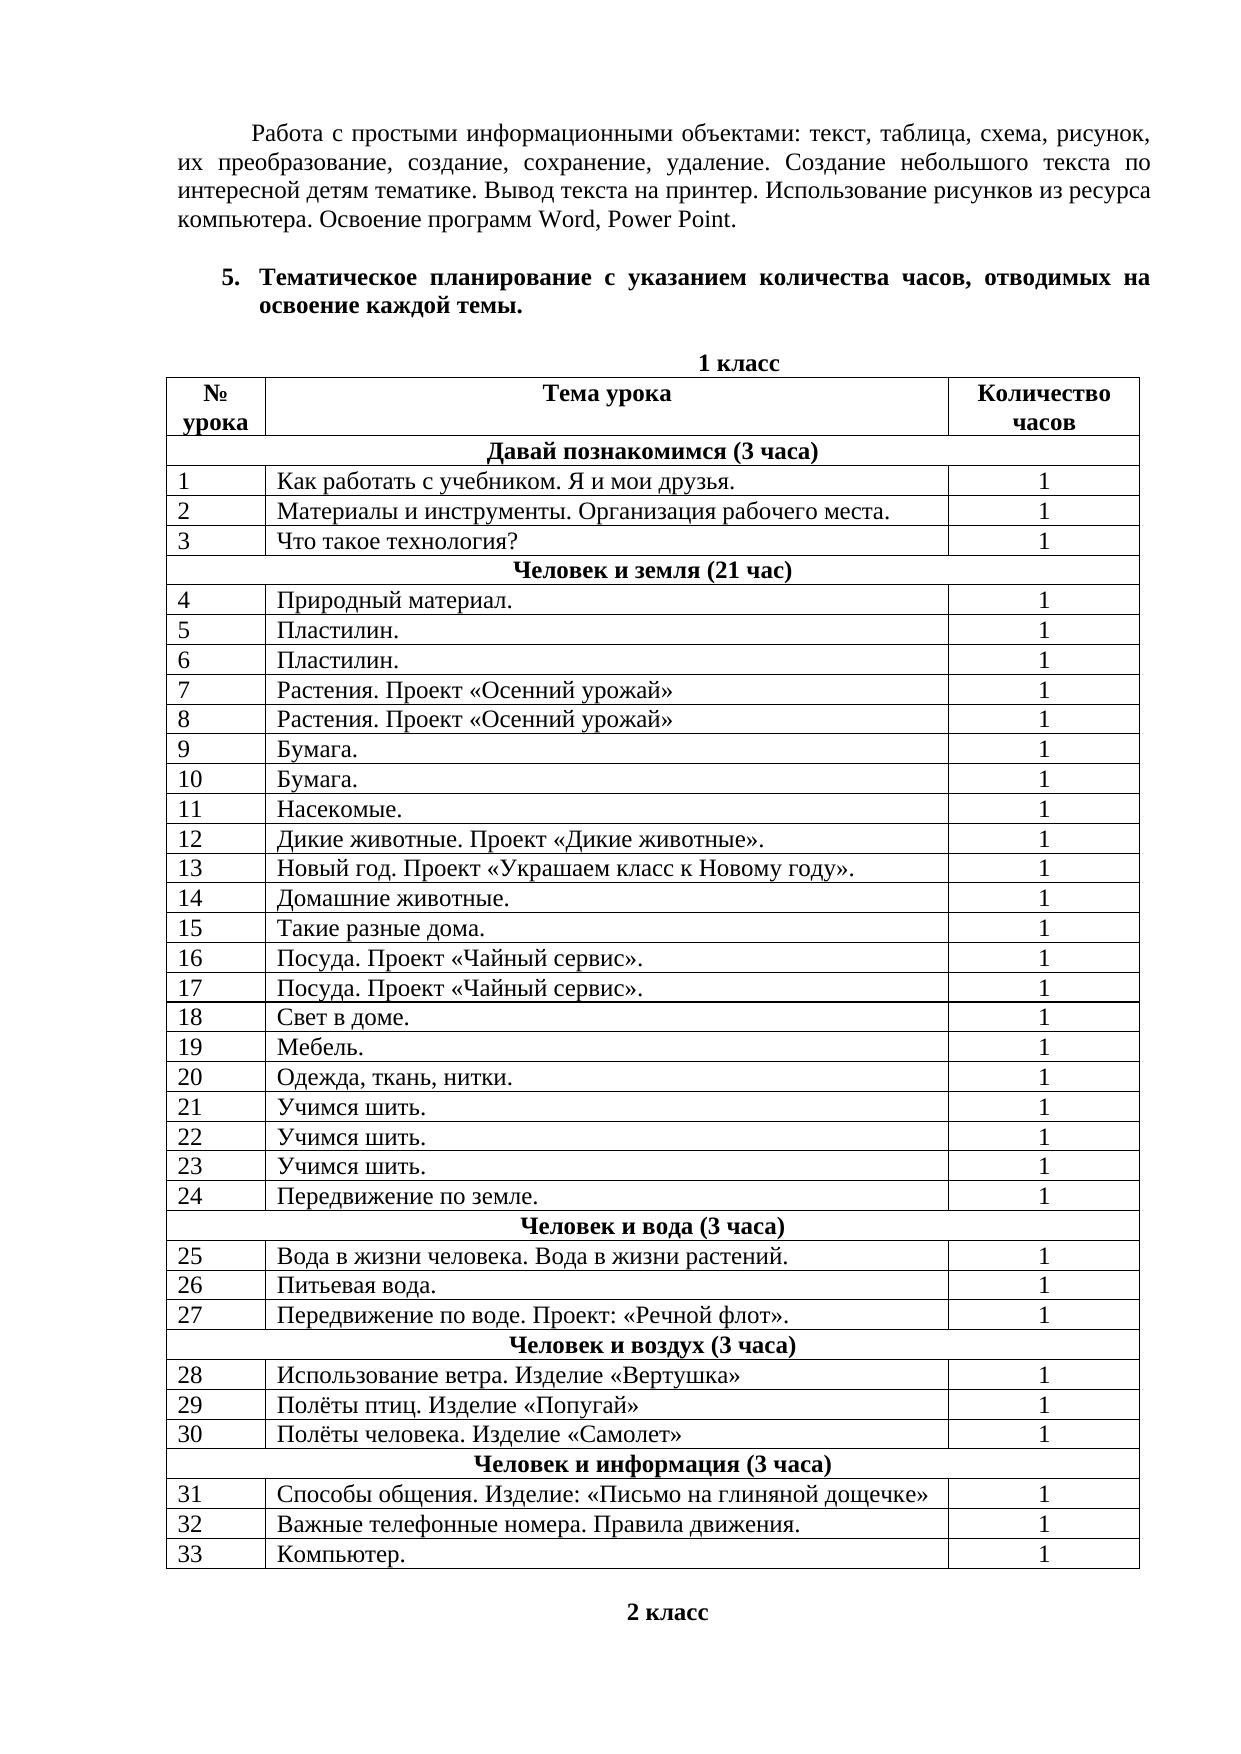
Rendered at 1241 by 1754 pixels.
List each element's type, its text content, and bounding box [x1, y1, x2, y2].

table_cell 27 [167, 1300, 265, 1329]
table_cell Новый год. Проект «Украшаем класс к Новому году». [266, 854, 948, 882]
table_cell Свет в доме. [266, 1003, 948, 1031]
table_cell 1 [949, 734, 1139, 763]
table_cell 1 [949, 1271, 1139, 1299]
table_cell 33 [167, 1539, 265, 1567]
table_cell Такие разные дома. [266, 913, 948, 942]
table_cell 19 [167, 1032, 265, 1061]
table_cell 1 [949, 1390, 1139, 1418]
table_cell Домашние животные. [266, 883, 948, 912]
table_cell 1 [949, 1151, 1139, 1180]
table_cell 23 [167, 1151, 265, 1180]
table_cell Одежда, ткань, нитки. [266, 1062, 948, 1091]
list Тематическое планирование с указанием количества часов, отводимых на освоение каждой темы. [221, 262, 1152, 319]
table_cell Человек и информация (3 часа) [167, 1449, 1139, 1478]
table_cell Полёты человека. Изделие «Самолет» [266, 1420, 948, 1448]
table_cell Передвижение по воде. Проект: «Речной флот». [266, 1300, 948, 1329]
table_cell Компьютер. [266, 1539, 948, 1567]
table_cell Посуда. Проект «Чайный сервис». [266, 973, 948, 1001]
table_cell Полёты птиц. Изделие «Попугай» [266, 1390, 948, 1418]
table_cell Давай познакомимся (3 часа) [167, 436, 1139, 465]
table_cell 1 [949, 705, 1139, 733]
table_cell 14 [167, 883, 265, 912]
table_cell Что такое технология? [266, 526, 948, 554]
table_header Тема урока [266, 378, 948, 435]
table_cell 31 [167, 1479, 265, 1508]
table_cell 26 [167, 1271, 265, 1299]
table_cell 13 [167, 854, 265, 882]
table_cell Использование ветра. Изделие «Вертушка» [266, 1360, 948, 1389]
table_cell 1 [949, 1092, 1139, 1121]
table_cell Учимся шить. [266, 1092, 948, 1121]
table_cell Учимся шить. [266, 1122, 948, 1150]
table_cell Посуда. Проект «Чайный сервис». [266, 943, 948, 972]
table_cell Природный материал. [266, 585, 948, 614]
table_cell 1 [949, 1479, 1139, 1508]
table_cell 3 [167, 526, 265, 554]
table_cell 10 [167, 764, 265, 793]
table_cell Как работать с учебником. Я и мои друзья. [266, 466, 948, 495]
table_cell 1 [949, 794, 1139, 823]
table_cell 32 [167, 1509, 265, 1538]
table_cell Насекомые. [266, 794, 948, 823]
table_cell 1 [949, 675, 1139, 703]
table_cell 20 [167, 1062, 265, 1091]
table_cell 1 [949, 496, 1139, 525]
table_cell 1 [949, 466, 1139, 495]
table_cell 5 [167, 615, 265, 644]
table_cell 1 [949, 824, 1139, 852]
table_cell Растения. Проект «Осенний урожай» [266, 705, 948, 733]
table_cell 1 [949, 526, 1139, 554]
table_cell Способы общения. Изделие: «Письмо на глиняной дощечке» [266, 1479, 948, 1508]
table_cell 22 [167, 1122, 265, 1150]
table_cell 4 [167, 585, 265, 614]
table_cell 18 [167, 1003, 265, 1031]
table_cell 1 [949, 1032, 1139, 1061]
table_cell 21 [167, 1092, 265, 1121]
table_cell 15 [167, 913, 265, 942]
table_cell 1 [949, 943, 1139, 972]
table_cell 1 [949, 645, 1139, 674]
table_cell 17 [167, 973, 265, 1001]
table_cell Передвижение по земле. [266, 1181, 948, 1210]
table_cell 11 [167, 794, 265, 823]
table_cell 8 [167, 705, 265, 733]
table_cell 16 [167, 943, 265, 972]
table_cell Питьевая вода. [266, 1271, 948, 1299]
table_cell Человек и вода (3 часа) [167, 1211, 1139, 1240]
table_cell Пластилин. [266, 615, 948, 644]
list 1 класс [252, 348, 1152, 377]
table_cell 1 [949, 1539, 1139, 1567]
table_cell Человек и земля (21 час) [167, 556, 1139, 584]
table_cell 1 [949, 1003, 1139, 1031]
table_cell Бумага. [266, 764, 948, 793]
table_cell Вода в жизни человека. Вода в жизни растений. [266, 1241, 948, 1269]
table_cell Человек и воздух (3 часа) [167, 1330, 1139, 1359]
table_cell Мебель. [266, 1032, 948, 1061]
table_cell 1 [949, 585, 1139, 614]
table_cell 7 [167, 675, 265, 703]
table_cell 30 [167, 1420, 265, 1448]
table_cell 1 [949, 883, 1139, 912]
table_cell 1 [949, 615, 1139, 644]
table_cell 1 [949, 1241, 1139, 1269]
table_cell 1 [949, 1122, 1139, 1150]
table_cell Бумага. [266, 734, 948, 763]
table_cell Материалы и инструменты. Организация рабочего места. [266, 496, 948, 525]
table_cell 1 [167, 466, 265, 495]
table_cell 1 [949, 764, 1139, 793]
table_cell Учимся шить. [266, 1151, 948, 1180]
table_cell 2 [167, 496, 265, 525]
table_cell 1 [949, 973, 1139, 1001]
table_cell Важные телефонные номера. Правила движения. [266, 1509, 948, 1538]
table_cell Пластилин. [266, 645, 948, 674]
table_cell 9 [167, 734, 265, 763]
table_cell 1 [949, 1181, 1139, 1210]
table_cell 25 [167, 1241, 265, 1269]
table_cell 1 [949, 854, 1139, 882]
table_cell 28 [167, 1360, 265, 1389]
table_cell 1 [949, 1062, 1139, 1091]
table_cell 6 [167, 645, 265, 674]
table_cell 1 [949, 1360, 1139, 1389]
table_cell 12 [167, 824, 265, 852]
table_header Количество часов [949, 378, 1139, 435]
table_cell 1 [949, 1300, 1139, 1329]
table_cell Растения. Проект «Осенний урожай» [266, 675, 948, 703]
table_header № урока [167, 378, 265, 435]
text Работа с простыми информационными объектами: текст, таблица, схема, рисунок, их преобразование, создание, сохранение, удаление. Создание небольшого текста по интересной детям тематике. Вывод текста на принтер. Использование рисунков из ресурса компьютера. Освоение программ Word, Power Point. [177, 118, 1152, 233]
text 2 класс [177, 1597, 1152, 1626]
table_cell 29 [167, 1390, 265, 1418]
table_cell 1 [949, 1420, 1139, 1448]
table_cell 1 [949, 1509, 1139, 1538]
table_cell 24 [167, 1181, 265, 1210]
table_cell 1 [949, 913, 1139, 942]
table_cell Дикие животные. Проект «Дикие животные». [266, 824, 948, 852]
